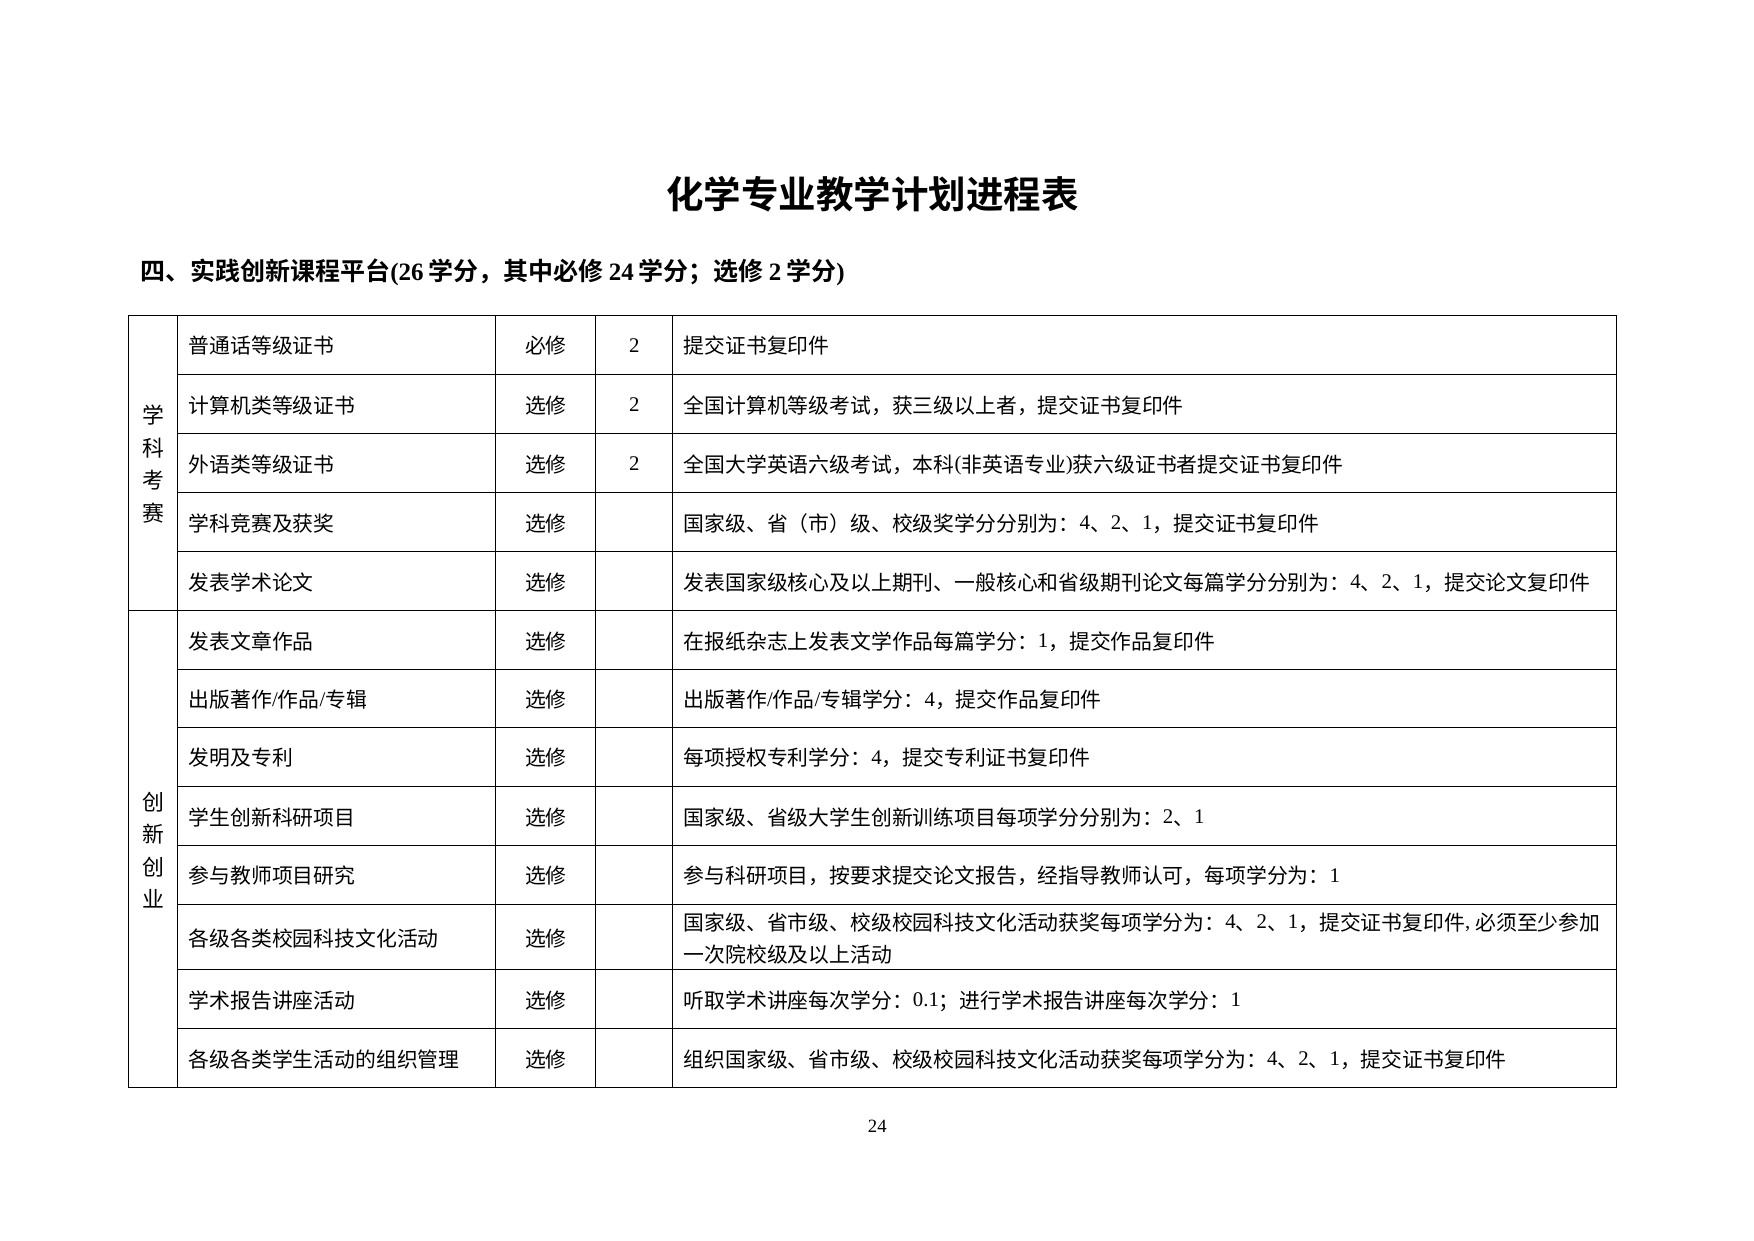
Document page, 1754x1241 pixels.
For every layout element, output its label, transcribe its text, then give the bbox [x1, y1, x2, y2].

table_cell 2 [596, 375, 672, 433]
table_cell 全国大学英语六级考试，本科(非英语专业)获六级证书者提交证书复印件 [673, 434, 1616, 492]
table_cell [596, 1029, 672, 1087]
table_cell [596, 728, 672, 786]
table_cell 学科竞赛及获奖 [178, 493, 495, 551]
table_cell 每项授权专利学分：4，提交专利证书复印件 [673, 728, 1616, 786]
table_cell 出版著作/作品/专辑学分：4，提交作品复印件 [673, 670, 1616, 727]
table_cell [596, 970, 672, 1028]
table_cell 全国计算机等级考试，获三级以上者，提交证书复印件 [673, 375, 1616, 433]
table_cell 学生创新科研项目 [178, 787, 495, 845]
table_cell 选修 [496, 434, 595, 492]
table_cell 国家级、省级大学生创新训练项目每项学分分别为：2、1 [673, 787, 1616, 845]
table_cell 选修 [496, 787, 595, 845]
table_cell 必修 [496, 316, 595, 374]
table_cell 选修 [496, 493, 595, 551]
table_cell 选修 [496, 905, 595, 969]
table_cell 计算机类等级证书 [178, 375, 495, 433]
table_cell 参与科研项目，按要求提交论文报告，经指导教师认可，每项学分为：1 [673, 846, 1616, 904]
table_cell 外语类等级证书 [178, 434, 495, 492]
table_cell 参与教师项目研究 [178, 846, 495, 904]
table_cell 选修 [496, 375, 595, 433]
table_cell 选修 [496, 611, 595, 669]
table_cell 2 [596, 434, 672, 492]
table_cell [596, 493, 672, 551]
table_cell [596, 611, 672, 669]
table_cell 在报纸杂志上发表文学作品每篇学分：1，提交作品复印件 [673, 611, 1616, 669]
table_cell 化学专业教学计划进程表 四、实践创新课程平台(26学分，其中必修24学分；选修2学分) [129, 149, 1616, 315]
table_cell 2 [596, 316, 672, 374]
table_cell 选修 [496, 728, 595, 786]
table_cell 各级各类校园科技文化活动 [178, 905, 495, 969]
table_cell 选修 [496, 552, 595, 610]
table_cell 组织国家级、省市级、校级校园科技文化活动获奖每项学分为：4、2、1，提交证书复印件 [673, 1029, 1616, 1087]
table_cell 选修 [496, 1029, 595, 1087]
table_cell 国家级、省市级、校级校园科技文化活动获奖每项学分为：4、2、1，提交证书复印件, 必须至少参加一次院校级及以上活动 [673, 905, 1616, 969]
table_cell 提交证书复印件 [673, 316, 1616, 374]
table_cell 发表学术论文 [178, 552, 495, 610]
table_cell 各级各类学生活动的组织管理 [178, 1029, 495, 1087]
table_cell 普通话等级证书 [178, 316, 495, 374]
table_cell [596, 552, 672, 610]
table_cell [596, 670, 672, 727]
table_cell 听取学术讲座每次学分：0.1；进行学术报告讲座每次学分：1 [673, 970, 1616, 1028]
table_cell 学 科 考 赛 [129, 316, 177, 610]
table_cell 学术报告讲座活动 [178, 970, 495, 1028]
table_cell 创 新 创 业 [129, 611, 177, 1087]
table_cell 发表国家级核心及以上期刊、一般核心和省级期刊论文每篇学分分别为：4、2、1，提交论文复印件 [673, 552, 1616, 610]
table_cell [596, 905, 672, 969]
table_cell 国家级、省（市）级、校级奖学分分别为：4、2、1，提交证书复印件 [673, 493, 1616, 551]
table_cell 选修 [496, 970, 595, 1028]
table_cell 出版著作/作品/专辑 [178, 670, 495, 727]
table_cell 发明及专利 [178, 728, 495, 786]
table_cell [596, 787, 672, 845]
table_cell 选修 [496, 846, 595, 904]
table_cell [596, 846, 672, 904]
table_cell 选修 [496, 670, 595, 727]
table_cell 发表文章作品 [178, 611, 495, 669]
